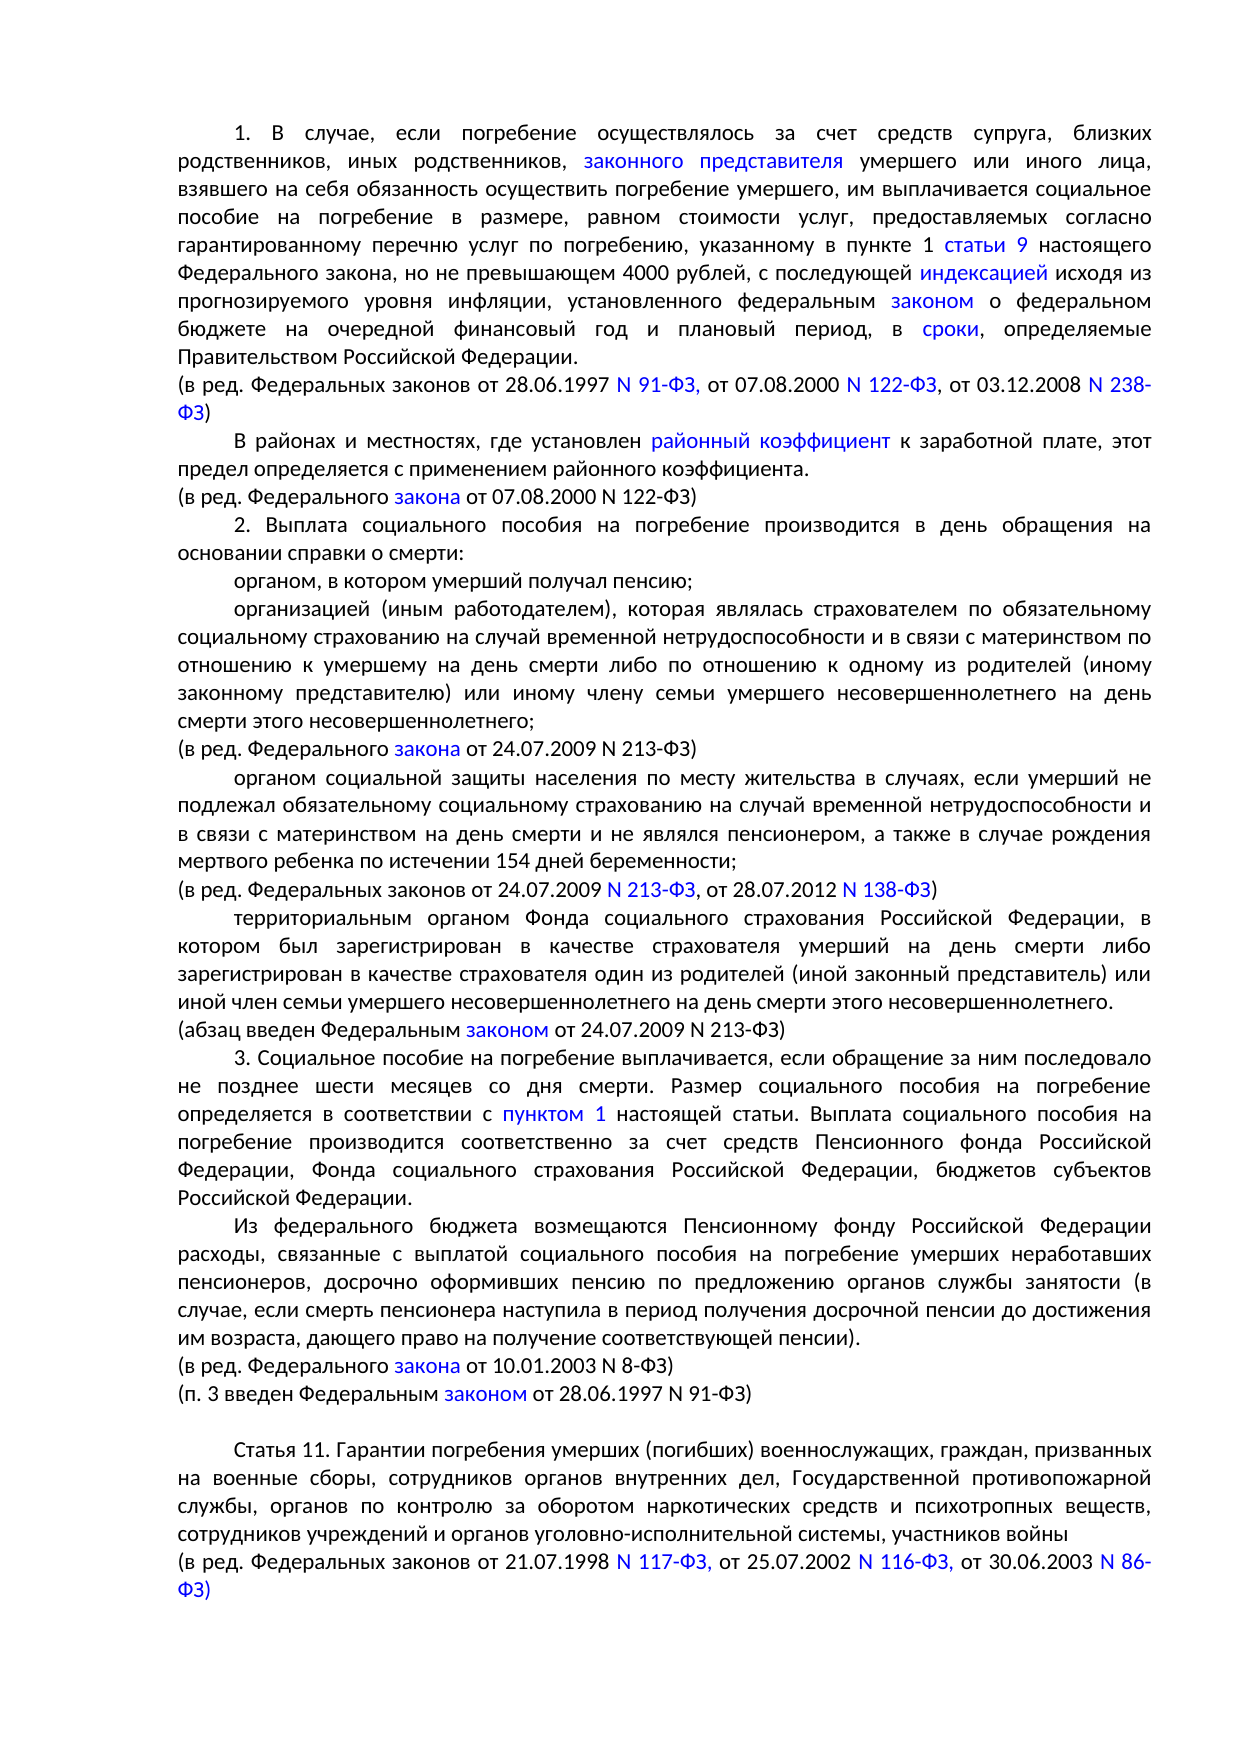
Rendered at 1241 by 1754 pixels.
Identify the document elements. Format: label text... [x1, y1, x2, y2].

text (п. 3 введен Федеральным законом от 28.06.1997 N 91-ФЗ) [177, 1379, 1152, 1407]
text органом, в котором умерший получал пенсию; [177, 566, 1152, 594]
text территориальным органом Фонда социального страхования Российской Федерации, в котором был зарегистрирован в качестве страхователя умерший на день смерти либо зарегистрирован в качестве страхователя один из родителей (иной законный представитель) или иной член семьи умершего несовершеннолетнего на день смерти этого несовершеннолетнего. [177, 903, 1152, 1015]
text (в ред. Федеральных законов от 21.07.1998 N 117-ФЗ, от 25.07.2002 N 116-ФЗ, от 30.06.2003 N 86-ФЗ) [177, 1547, 1152, 1603]
text (в ред. Федерального закона от 24.07.2009 N 213-ФЗ) [177, 734, 1152, 763]
text 3. Социальное пособие на погребение выплачивается, если обращение за ним последовало не позднее шести месяцев со дня смерти. Размер социального пособия на погребение определяется в соответствии с пунктом 1 настоящей статьи. Выплата социального пособия на погребение производится соответственно за счет средств Пенсионного фонда Российской Федерации, Фонда социального страхования Российской Федерации, бюджетов субъектов Российской Федерации. [177, 1043, 1152, 1211]
text В районах и местностях, где установлен районный коэффициент к заработной плате, этот предел определяется с применением районного коэффициента. [177, 426, 1152, 482]
text (в ред. Федерального закона от 07.08.2000 N 122-ФЗ) [177, 482, 1152, 510]
text (абзац введен Федеральным законом от 24.07.2009 N 213-ФЗ) [177, 1015, 1152, 1043]
text 2. Выплата социального пособия на погребение производится в день обращения на основании справки о смерти: [177, 510, 1152, 566]
text органом социальной защиты населения по месту жительства в случаях, если умерший не подлежал обязательному социальному страхованию на случай временной нетрудоспособности и в связи с материнством на день смерти и не являлся пенсионером, а также в случае рождения мертвого ребенка по истечении 154 дней беременности; [177, 763, 1152, 875]
text Статья 11. Гарантии погребения умерших (погибших) военнослужащих, граждан, призванных на военные сборы, сотрудников органов внутренних дел, Государственной противопожарной службы, органов по контролю за оборотом наркотических средств и психотропных веществ, сотрудников учреждений и органов уголовно-исполнительной системы, участников войны [177, 1435, 1152, 1547]
text 1. В случае, если погребение осуществлялось за счет средств супруга, близких родственников, иных родственников, законного представителя умершего или иного лица, взявшего на себя обязанность осуществить погребение умершего, им выплачивается социальное пособие на погребение в размере, равном стоимости услуг, предоставляемых согласно гарантированному перечню услуг по погребению, указанному в пункте 1 статьи 9 настоящего Федерального закона, но не превышающем 4000 рублей, с последующей индексацией исходя из прогнозируемого уровня инфляции, установленного федеральным законом о федеральном бюджете на очередной финансовый год и плановый период, в сроки, определяемые Правительством Российской Федерации. [177, 118, 1152, 370]
text (в ред. Федеральных законов от 24.07.2009 N 213-ФЗ, от 28.07.2012 N 138-ФЗ) [177, 875, 1152, 903]
text (в ред. Федерального закона от 10.01.2003 N 8-ФЗ) [177, 1351, 1152, 1379]
text организацией (иным работодателем), которая являлась страхователем по обязательному социальному страхованию на случай временной нетрудоспособности и в связи с материнством по отношению к умершему на день смерти либо по отношению к одному из родителей (иному законному представителю) или иному члену семьи умершего несовершеннолетнего на день смерти этого несовершеннолетнего; [177, 594, 1152, 734]
text (в ред. Федеральных законов от 28.06.1997 N 91-ФЗ, от 07.08.2000 N 122-ФЗ, от 03.12.2008 N 238-ФЗ) [177, 370, 1152, 426]
text Из федерального бюджета возмещаются Пенсионному фонду Российской Федерации расходы, связанные с выплатой социального пособия на погребение умерших неработавших пенсионеров, досрочно оформивших пенсию по предложению органов службы занятости (в случае, если смерть пенсионера наступила в период получения досрочной пенсии до достижения им возраста, дающего право на получение соответствующей пенсии). [177, 1211, 1152, 1351]
